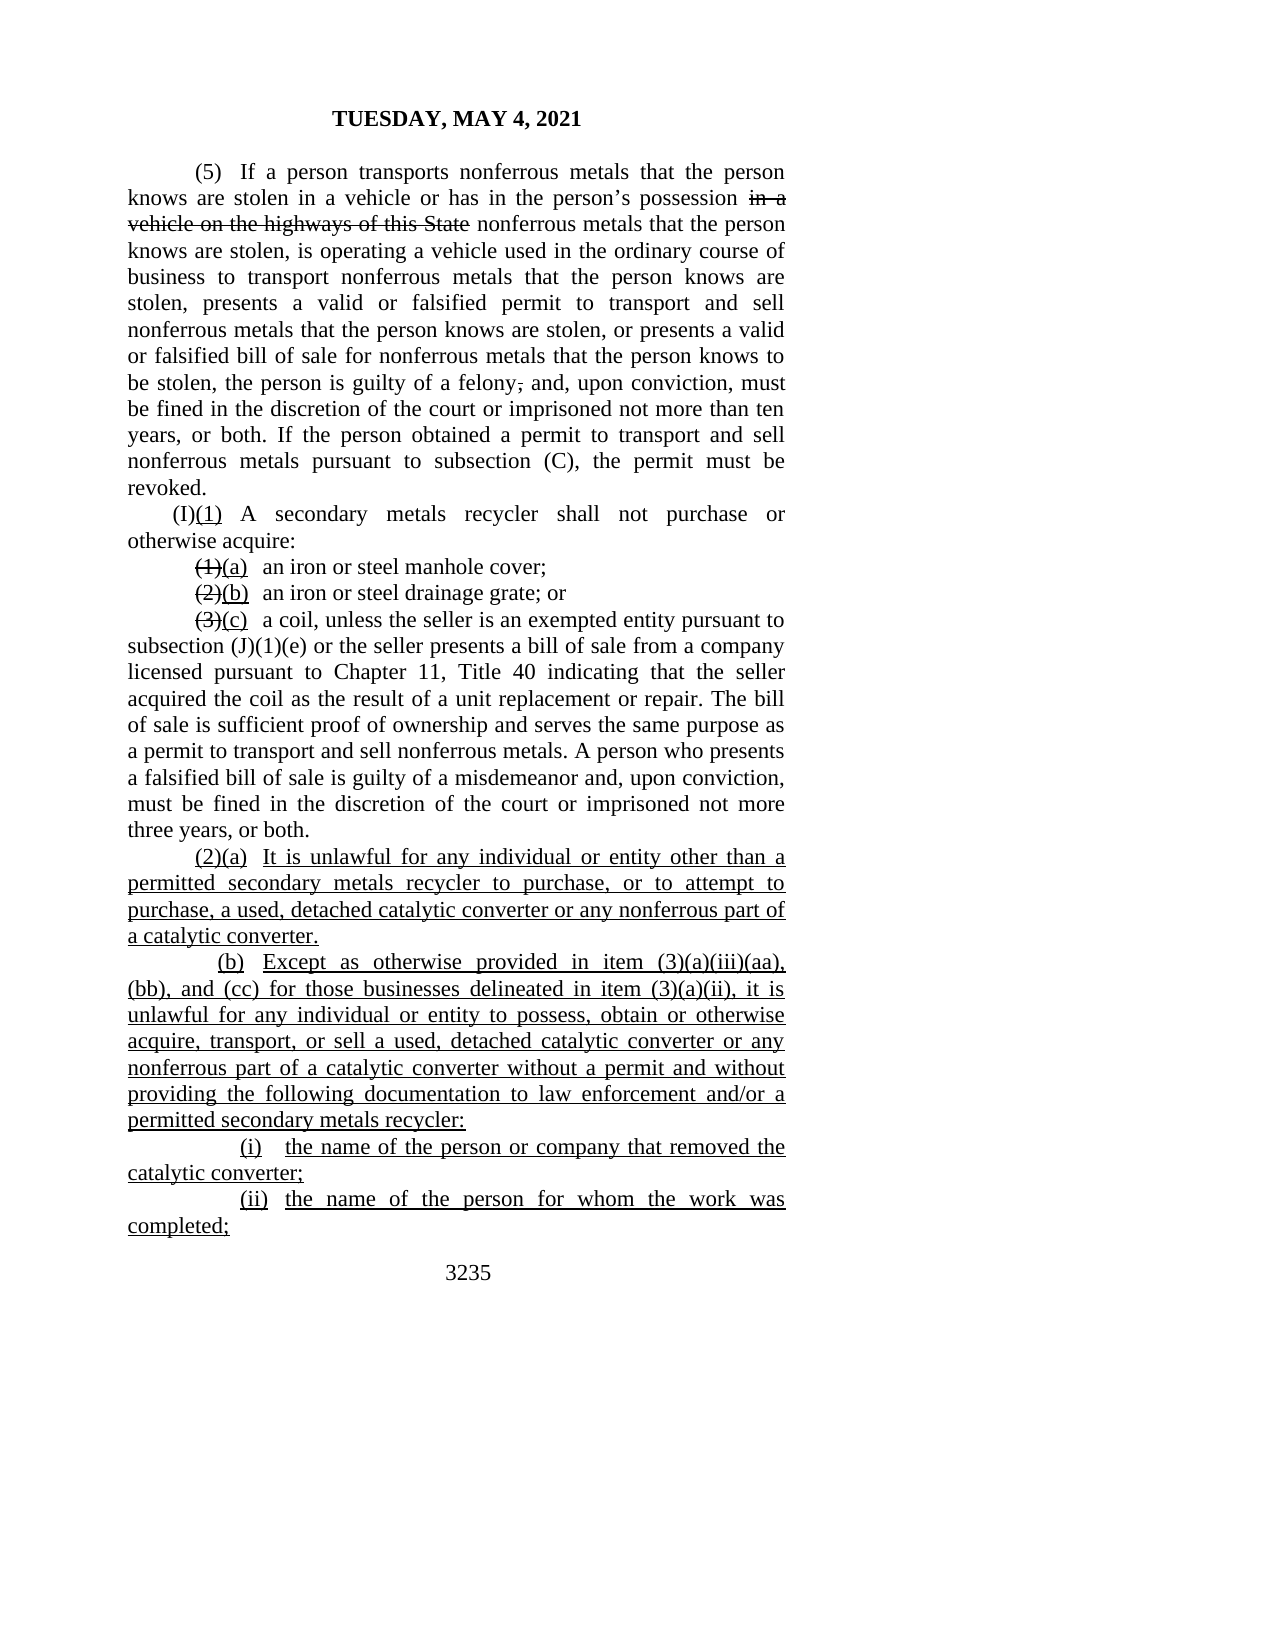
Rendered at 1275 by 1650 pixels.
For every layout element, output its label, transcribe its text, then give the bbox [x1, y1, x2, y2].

text (ii) the name of the person for whom the work was completed; [127, 1186, 786, 1238]
text (I)(1) A secondary metals recycler shall not purchase or otherwise acquire: [127, 500, 786, 553]
text (2)(a) It is unlawful for any individual or entity other than a permitted secondary metals recycler to purchase, or to attempt to purchase, a used, detached catalytic converter or any nonferrous part of a catalytic converter. [127, 843, 786, 892]
text (i) the name of the person or company that removed the catalytic converter; [127, 1133, 786, 1186]
text (1)(a) an iron or steel manhole cover; [127, 553, 786, 579]
text (2)(a) It is unlawful for any individual or entity other than a permitted secondary metals recycler to purchase, or to attempt to purchase, a used, detached catalytic converter or any nonferrous part of a catalytic converter. [127, 893, 786, 919]
text (b) Except as otherwise provided in item (3)(a)(iii)(aa), (bb), and (cc) for those businesses delineated in item (3)(a)(ii), it is unlawful for any individual or entity to possess, obtain or otherwise acquire, transport, or sell a used, detached catalytic converter or any nonferrous part of a catalytic converter without a permit and without providing the following documentation to law enforcement and/or a permitted secondary metals recycler: [127, 1025, 786, 1077]
text (b) Except as otherwise provided in item (3)(a)(iii)(aa), (bb), and (cc) for those businesses delineated in item (3)(a)(ii), it is unlawful for any individual or entity to possess, obtain or otherwise acquire, transport, or sell a used, detached catalytic converter or any nonferrous part of a catalytic converter without a permit and without providing the following documentation to law enforcement and/or a permitted secondary metals recycler: [127, 948, 786, 1024]
text (5) If a person transports nonferrous metals that the person knows are stolen in a vehicle or has in the person’s possession in a vehicle on the highways of this State nonferrous metals that the person knows are stolen, is operating a vehicle used in the ordinary course of business to transport nonferrous metals that the person knows are stolen, presents a valid or falsified permit to transport and sell nonferrous metals that the person knows are stolen, or presents a valid or falsified bill of sale for nonferrous metals that the person knows to be stolen, the person is guilty of a felony, and, upon conviction, must be fined in the discretion of the court or imprisoned not more than ten years, or both. If the person obtained a permit to transport and sell nonferrous metals pursuant to subsection (C), the permit must be revoked. [127, 158, 786, 500]
text (2)(a) It is unlawful for any individual or entity other than a permitted secondary metals recycler to purchase, or to attempt to purchase, a used, detached catalytic converter or any nonferrous part of a catalytic converter. [127, 920, 786, 948]
text (2)(b) an iron or steel drainage grate; or [127, 579, 786, 606]
text (3)(c) a coil, unless the seller is an exempted entity pursuant to subsection (J)(1)(e) or the seller presents a bill of sale from a company licensed pursuant to Chapter 11, Title 40 indicating that the seller acquired the coil as the result of a unit replacement or repair. The bill of sale is sufficient proof of ownership and serves the same purpose as a permit to transport and sell nonferrous metals. A person who presents a falsified bill of sale is guilty of a misdemeanor and, upon conviction, must be fined in the discretion of the court or imprisoned not more three years, or both. [127, 606, 786, 843]
